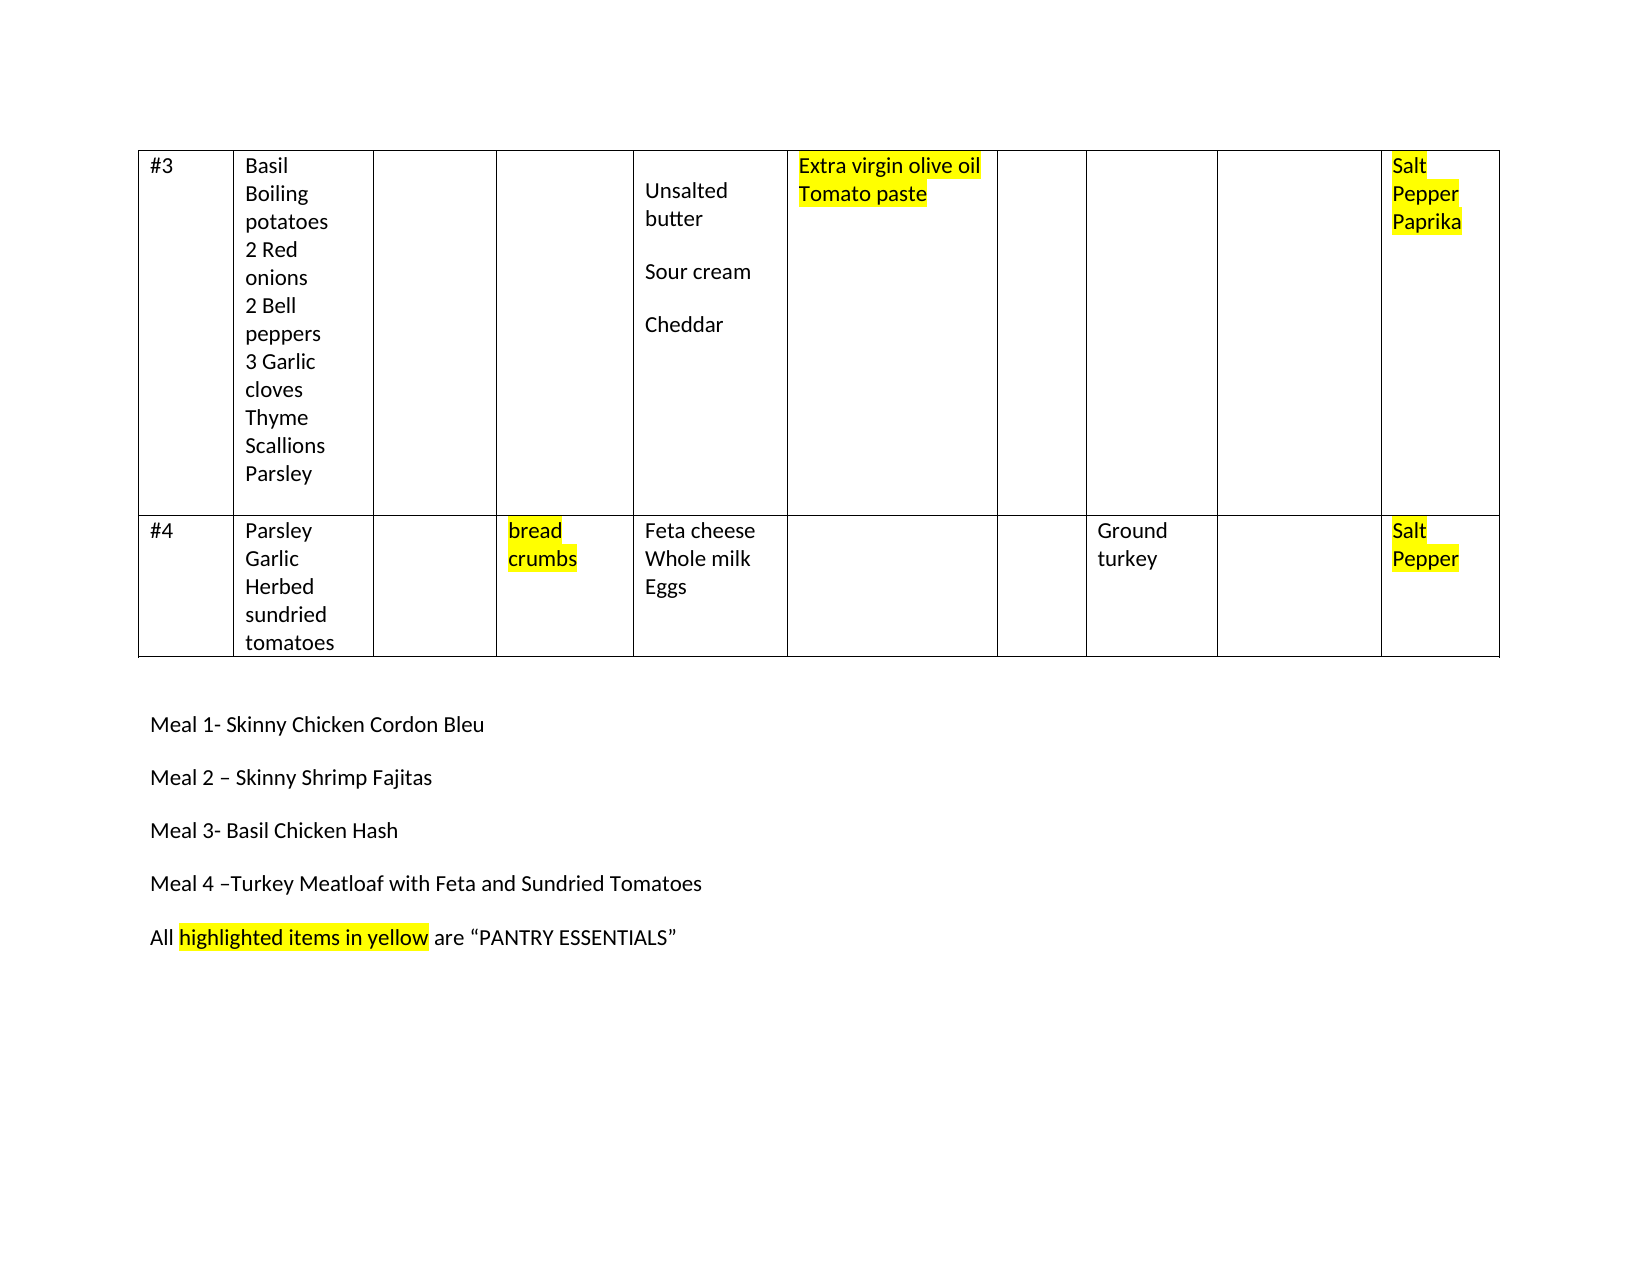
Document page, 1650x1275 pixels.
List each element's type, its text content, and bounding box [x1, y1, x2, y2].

text Meal 1- Skinny Chicken Cordon Bleu [150, 711, 1500, 738]
table_cell Salt Pepper [1382, 516, 1499, 656]
table_cell [374, 151, 496, 515]
table_cell Ground turkey [1087, 516, 1217, 656]
text Meal 2 – Skinny Shrimp Fajitas [150, 763, 1500, 792]
table_cell [998, 151, 1086, 515]
text All highlighted items in yellow are “PANTRY ESSENTIALS” [429, 923, 1500, 951]
table_cell #4 [139, 516, 233, 656]
table_cell Parsley Garlic Herbed sundried tomatoes [234, 516, 373, 656]
table_cell bread crumbs [497, 516, 633, 656]
table_cell [1218, 151, 1381, 515]
table_cell [788, 516, 997, 656]
table_cell Unsalted butter Sour cream Cheddar [634, 151, 787, 515]
table_cell #3 [139, 151, 233, 515]
table_cell [998, 516, 1086, 656]
text Meal 3- Basil Chicken Hash [150, 817, 1500, 844]
table_cell [1087, 151, 1217, 515]
text Meal 4 –Turkey Meatloaf with Feta and Sundried Tomatoes [150, 869, 1500, 898]
table_cell Salt Pepper Paprika [1382, 151, 1499, 515]
table_cell Extra virgin olive oil Tomato paste [788, 151, 997, 515]
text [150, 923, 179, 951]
table_cell Feta cheese Whole milk Eggs [634, 516, 787, 656]
table_cell [1218, 516, 1381, 656]
table_cell [374, 516, 496, 656]
table_cell Basil Boiling potatoes 2 Red onions 2 Bell peppers 3 Garlic cloves Thyme Scallions Parsley [234, 151, 373, 515]
table_cell [497, 151, 633, 515]
